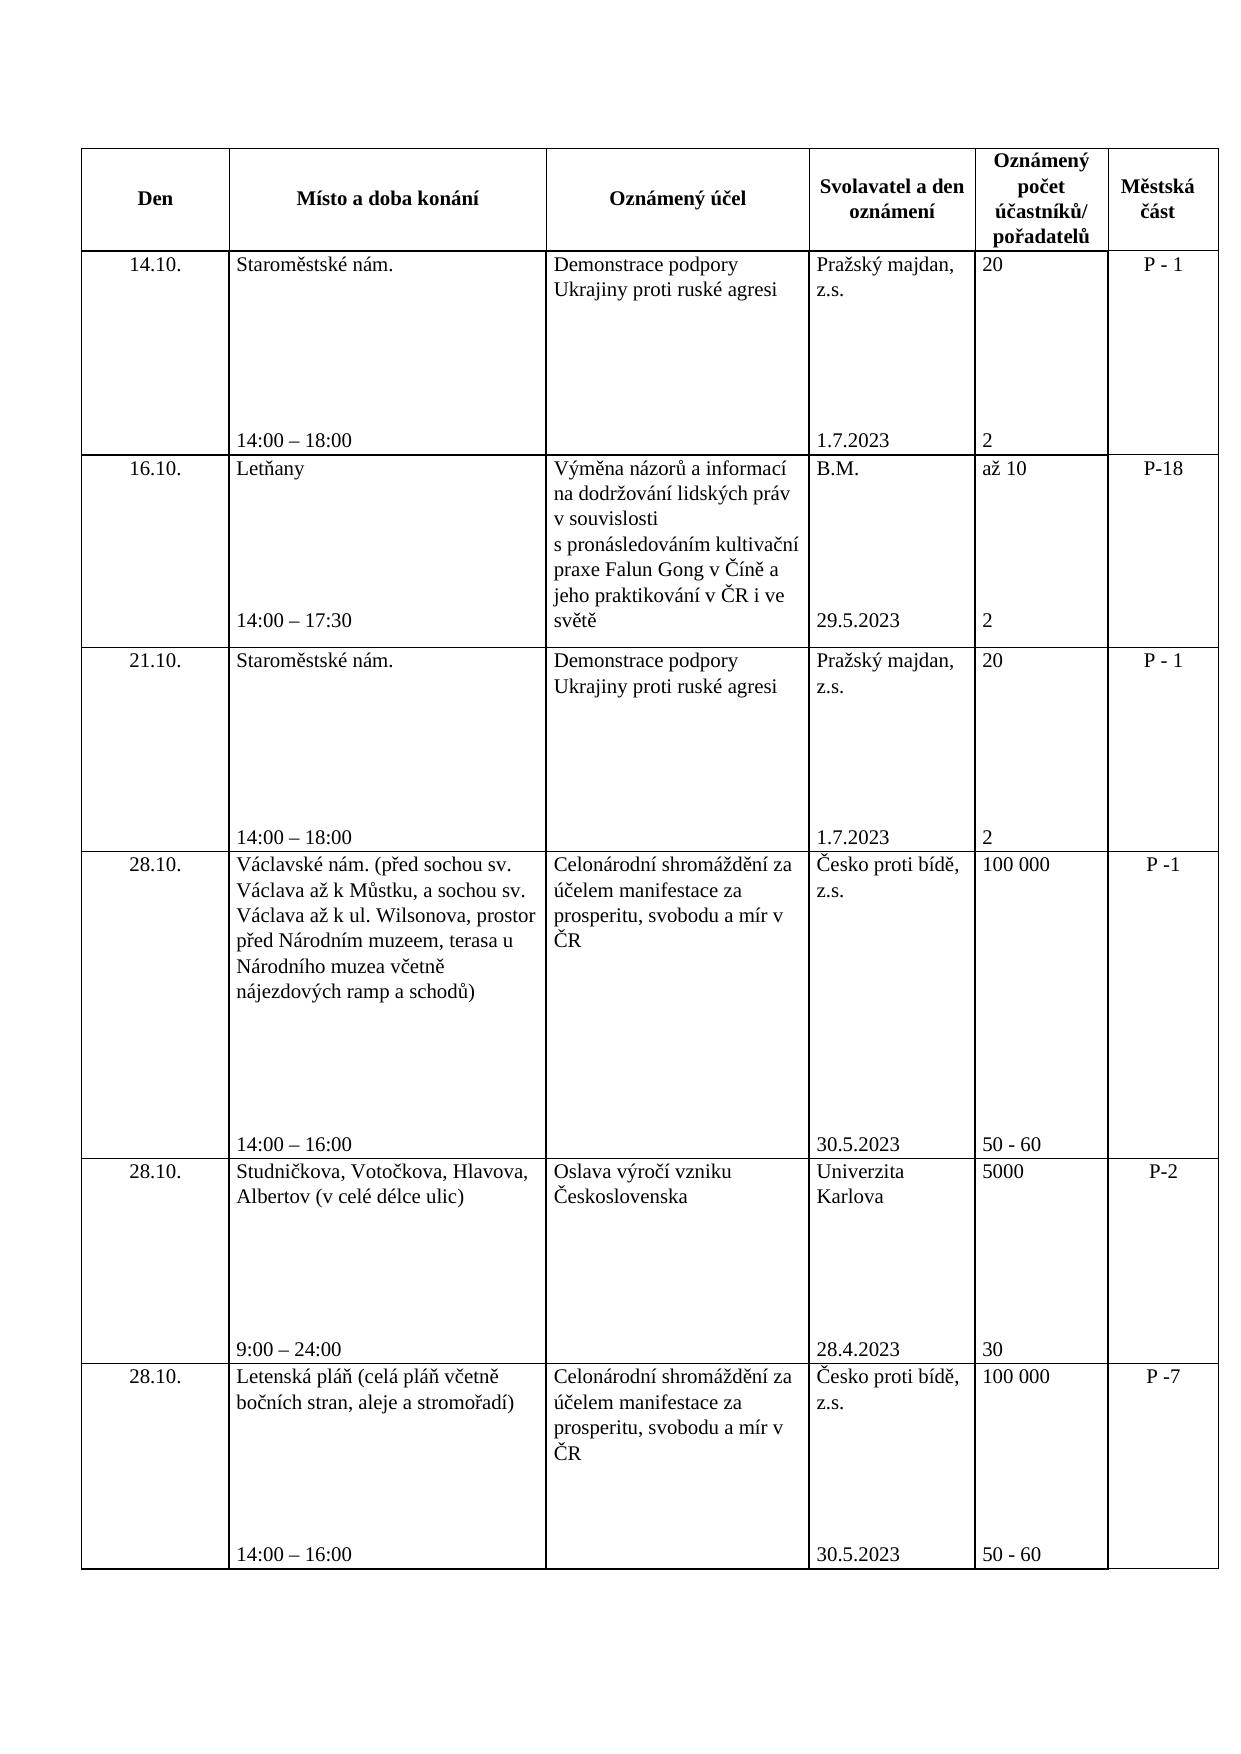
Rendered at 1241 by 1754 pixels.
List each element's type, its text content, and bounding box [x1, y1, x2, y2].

table_cell 5000 30 [976, 1159, 1107, 1363]
table_cell B.M. 29.5.2023 [810, 456, 974, 647]
table_cell Pražský majdan, z.s. 1.7.2023 [810, 252, 974, 454]
table_cell Česko proti bídě, z.s. 30.5.2023 [810, 852, 974, 1157]
table_cell P - 1 [1109, 648, 1218, 851]
table_cell 28.10. [82, 1159, 228, 1363]
table_cell Oslava výročí vzniku Československa [547, 1159, 808, 1363]
table_header Oznámený počet účastníků/ pořadatelů [976, 149, 1108, 250]
table_cell 14.10. [82, 252, 228, 454]
table_cell Česko proti bídě, z.s. 30.5.2023 [810, 1364, 974, 1568]
table_header Den [82, 149, 229, 250]
table_cell Staroměstské nám. 14:00 – 18:00 [230, 252, 545, 454]
table_cell 28.10. [82, 852, 228, 1157]
table_cell Celonárodní shromáždění za účelem manifestace za prosperitu, svobodu a mír v ČR [547, 1364, 808, 1568]
table_cell Demonstrace podpory Ukrajiny proti ruské agresi [547, 252, 808, 454]
table_cell 21.10. [82, 648, 228, 851]
table_cell P - 1 [1109, 251, 1218, 454]
table_header Místo a doba konání [230, 149, 546, 250]
table_cell 100 000 50 - 60 [976, 1364, 1107, 1568]
table_header Oznámený účel [547, 149, 809, 250]
table_cell 28.10. [82, 1364, 228, 1568]
table_cell Demonstrace podpory Ukrajiny proti ruské agresi [547, 648, 808, 851]
table_cell Václavské nám. (před sochou sv. Václava až k Můstku, a sochou sv. Václava až k ul. Wilsonova, prostor před Národním muzeem, terasa u Národního muzea včetně nájezdových ramp a schodů) 14:00 – 16:00 [230, 852, 545, 1157]
table_cell 16.10. [82, 456, 228, 647]
table_cell Pražský majdan, z.s. 1.7.2023 [810, 648, 974, 851]
table_cell 100 000 50 - 60 [976, 852, 1107, 1157]
table_cell Univerzita Karlova 28.4.2023 [810, 1159, 974, 1363]
table_cell Staroměstské nám. 14:00 – 18:00 [230, 648, 545, 851]
table_cell Celonárodní shromáždění za účelem manifestace za prosperitu, svobodu a mír v ČR [547, 852, 808, 1157]
table_cell P-18 [1109, 455, 1218, 647]
table_cell až 10 2 [976, 456, 1107, 647]
table_cell P -1 [1109, 852, 1218, 1157]
table_cell 20 2 [976, 252, 1107, 454]
table_header Městská část [1109, 149, 1218, 250]
table_cell Letňany 14:00 – 17:30 [230, 456, 545, 647]
table_header Svolavatel a den oznámení [810, 149, 975, 250]
table_cell P-2 [1109, 1159, 1218, 1363]
table_cell Studničkova, Votočkova, Hlavova, Albertov (v celé délce ulic) 9:00 – 24:00 [230, 1159, 545, 1363]
table_cell 20 2 [976, 648, 1107, 851]
table_cell Letenská pláň (celá pláň včetně bočních stran, aleje a stromořadí) 14:00 – 16:00 [230, 1364, 545, 1568]
table_cell P -7 [1109, 1364, 1218, 1568]
